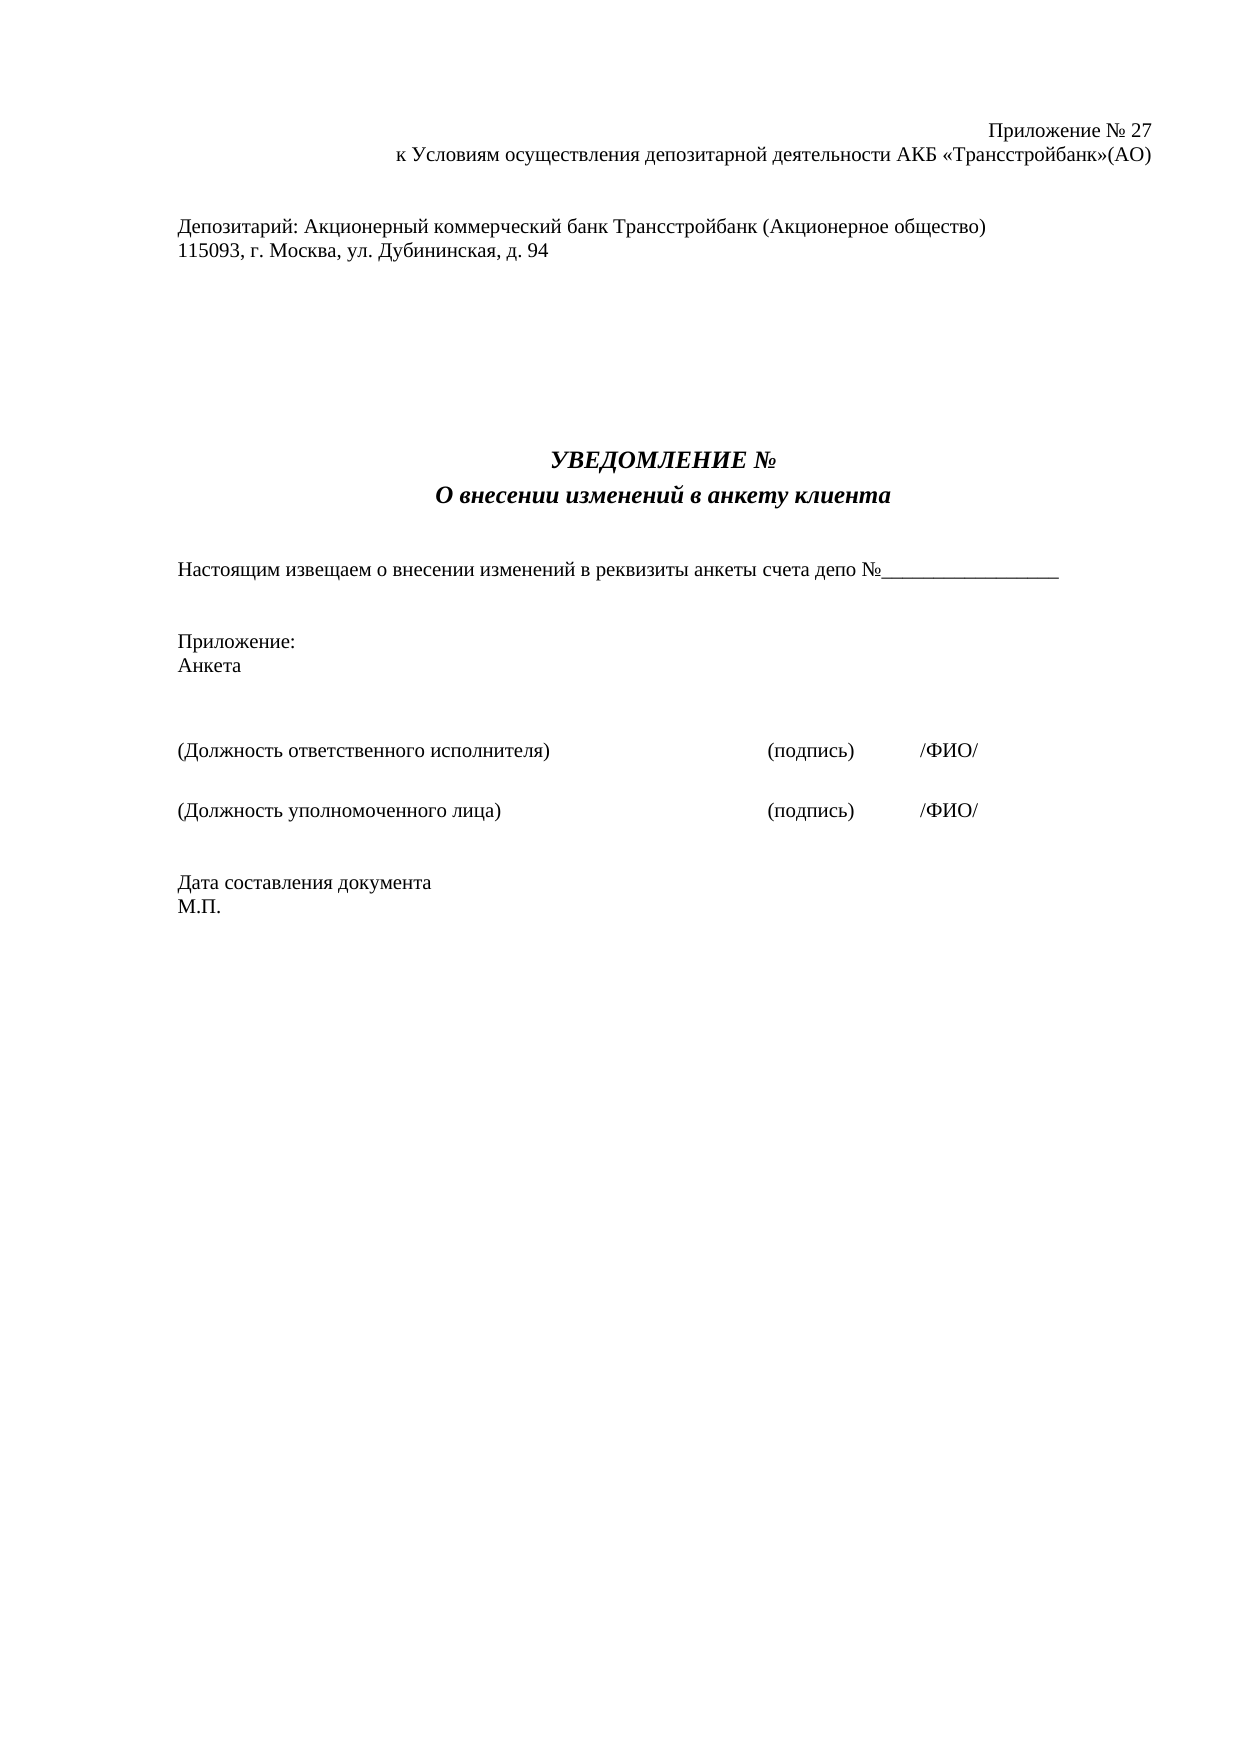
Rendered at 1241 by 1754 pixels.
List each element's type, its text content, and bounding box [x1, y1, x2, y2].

text Депозитарий: Акционерный коммерческий банк Трансстройбанк (Акционерное общество) [177, 214, 1152, 238]
text Анкета [177, 653, 1152, 677]
text УВЕДОМЛЕНИЕ № [177, 445, 1152, 473]
text (Должность ответственного исполнителя) (подпись) /ФИО/ [177, 737, 1152, 762]
text О внесении изменений в анкету клиента [177, 480, 1152, 508]
text Приложение № 27 [177, 118, 1152, 142]
text 115093, г. Москва, ул. Дубининская, д. 94 [177, 238, 1152, 262]
text к Условиям осуществления депозитарной деятельности АКБ «Трансстройбанк»(АО) [177, 142, 1152, 166]
text Дата составления документа [177, 870, 1152, 894]
text (Должность уполномоченного лица) (подпись) /ФИО/ [177, 798, 1152, 822]
text Приложение: [177, 629, 1152, 653]
text М.П. [177, 894, 1152, 918]
text Настоящим извещаем о внесении изменений в реквизиты анкеты cчета депо №_________________ [177, 557, 1152, 581]
